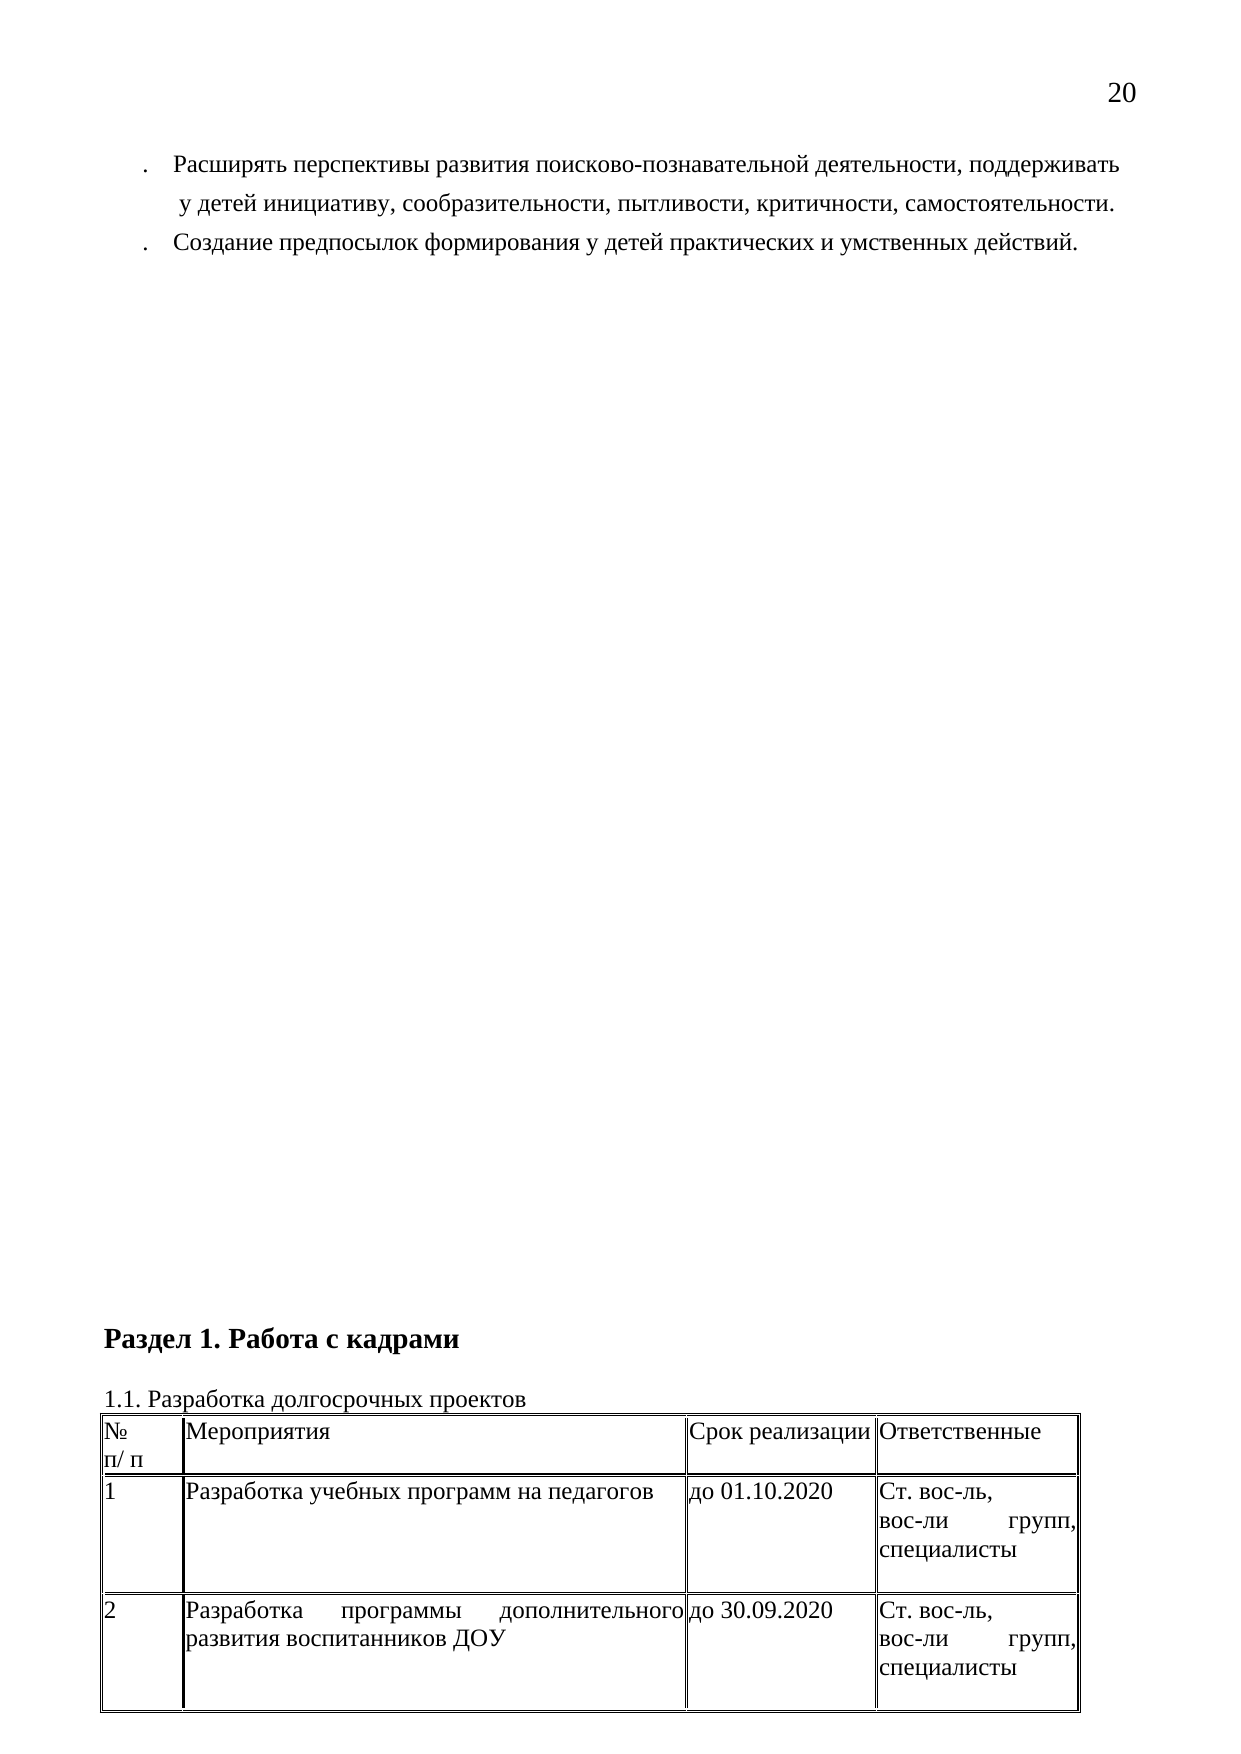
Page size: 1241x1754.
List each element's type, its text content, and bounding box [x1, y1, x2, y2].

table_cell Разработка учебных программ на педагогов [185, 1477, 685, 1591]
table_header Мероприятия [183, 1416, 687, 1473]
text . Создание предпосылок формирования у детей практических и умственных действий. [142, 219, 1136, 258]
table_cell 2 [103, 1591, 183, 1710]
table_header Ответственные [877, 1416, 1077, 1473]
text . Расширять перспективы развития поисково-познавательной деятельности, поддерживать у детей инициативу, сообразительности, пытливости, критичности, самостоятельности. [142, 142, 1136, 219]
table_cell до 01.10.2020 [688, 1477, 875, 1591]
table_header Срок реализации [687, 1416, 877, 1473]
table_cell Разработка программы дополнительного развития воспитанников ДОУ [183, 1595, 687, 1710]
text 1.1. Разработка долгосрочных проектов [103, 1384, 1136, 1412]
table_cell Ст. вос-ль, вос-ли групп, специалисты [878, 1473, 1078, 1591]
table_cell 1 [103, 1473, 182, 1591]
table_header № п/ п [103, 1414, 183, 1473]
text Раздел 1. Работа с кадрами [103, 1321, 1136, 1355]
table_cell до 30.09.2020 [687, 1595, 877, 1710]
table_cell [877, 1591, 1078, 1710]
